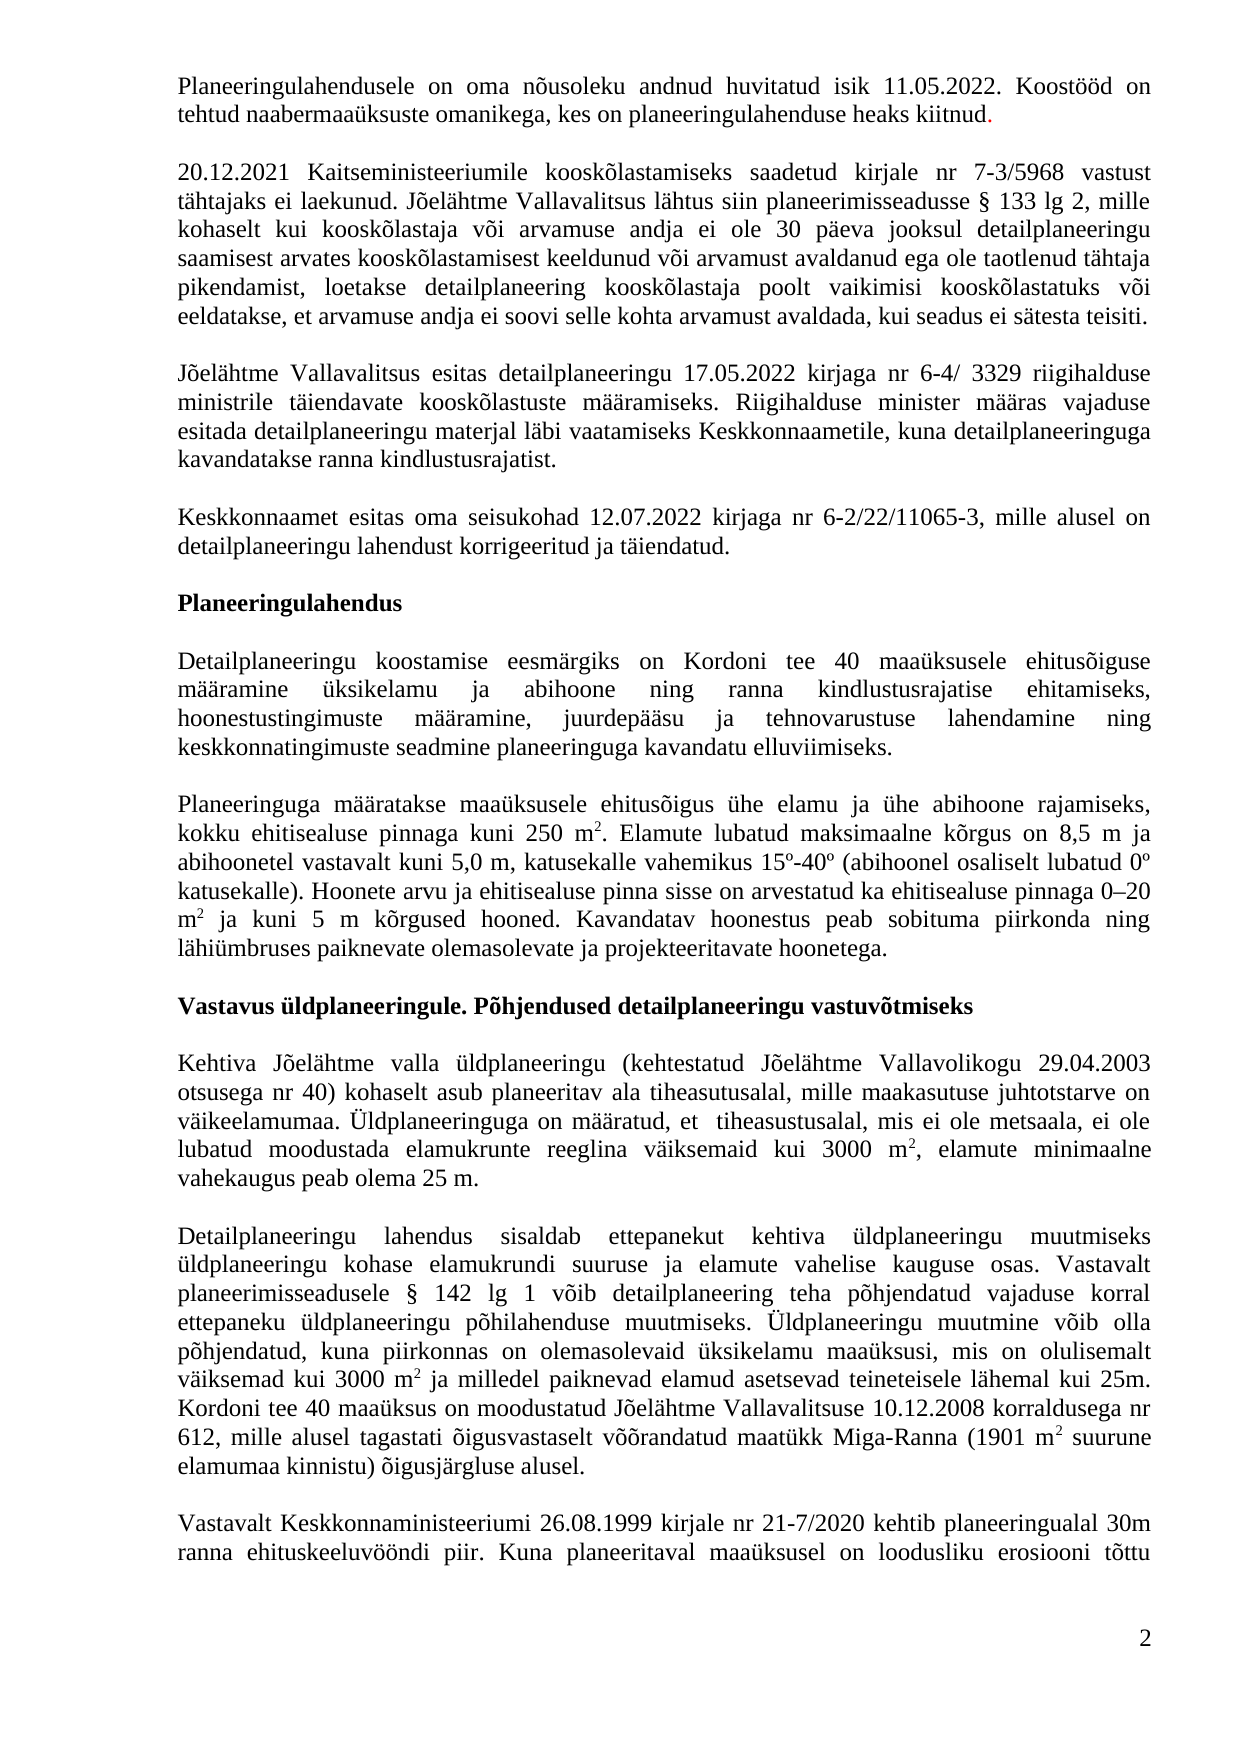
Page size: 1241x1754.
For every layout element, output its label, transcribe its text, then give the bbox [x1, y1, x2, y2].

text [177, 71, 1152, 128]
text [177, 1508, 1152, 1566]
text Detailplaneeringu koostamise eesmärgiks on Kordoni tee 40 maaüksusele ehitusõiguse määramine üksikelamu ja abihoone ning ranna kindlustusrajatise ehitamiseks, hoonestustingimuste määramine, juurdepääsu ja tehnovarustuse lahendamine ning keskkonnatingimuste seadmine planeeringuga kavandatu elluviimiseks. [177, 646, 1152, 761]
text Kehtiva Jõelähtme valla üldplaneeringu (kehtestatud Jõelähtme Vallavolikogu 29.04.2003 otsusega nr 40) kohaselt asub planeeritav ala tiheasutusalal, mille maakasutuse juhtotstarve on väikeelamumaa. Üldplaneeringuga on määratud, et tiheasustusalal, mis ei ole metsaala, ei ole lubatud moodustada elamukrunte reeglina väiksemaid kui 3000 m2, elamute minimaalne vahekaugus peab olema 25 m. [177, 1048, 1152, 1192]
text Vastavus üldplaneeringule. Põhjendused detailplaneeringu vastuvõtmiseks [177, 991, 1152, 1019]
text Keskkonnaamet esitas oma seisukohad 12.07.2022 kirjaga nr 6-2/22/11065-3, mille alusel on detailplaneeringu lahendust korrigeeritud ja täiendatud. [177, 502, 1152, 559]
text Detailplaneeringu lahendus sisaldab ettepanekut kehtiva üldplaneeringu muutmiseks üldplaneeringu kohase elamukrundi suuruse ja elamute vahelise kauguse osas. Vastavalt planeerimisseadusele § 142 lg 1 võib detailplaneering teha põhjendatud vajaduse korral ettepaneku üldplaneeringu põhilahenduse muutmiseks. Üldplaneeringu muutmine võib olla põhjendatud, kuna piirkonnas on olemasolevaid üksikelamu maaüksusi, mis on olulisemalt väiksemad kui 3000 m2 ja milledel paiknevad elamud asetsevad teineteisele lähemal kui 25m. Kordoni tee 40 maaüksus on moodustatud Jõelähtme Vallavalitsuse 10.12.2008 korraldusega nr 612, mille alusel tagastati õigusvastaselt võõrandatud maatükk Miga-Ranna (1901 m2 suurune elamumaa kinnistu) õigusjärgluse alusel. [177, 1221, 1152, 1479]
text Jõelähtme Vallavalitsus esitas detailplaneeringu 17.05.2022 kirjaga nr 6-4/ 3329 riigihalduse ministrile täiendavate kooskõlastuste määramiseks. Riigihalduse minister määras vajaduse esitada detailplaneeringu materjal läbi vaatamiseks Keskkonnaametile, kuna detailplaneeringuga kavandatakse ranna kindlustusrajatist. [177, 358, 1152, 473]
text Planeeringuga määratakse maaüksusele ehitusõigus ühe elamu ja ühe abihoone rajamiseks, kokku ehitisealuse pinnaga kuni 250 m2. Elamute lubatud maksimaalne kõrgus on 8,5 m ja abihoonetel vastavalt kuni 5,0 m, katusekalle vahemikus 15º-40º (abihoonel osaliselt lubatud 0º katusekalle). Hoonete arvu ja ehitisealuse pinna sisse on arvestatud ka ehitisealuse pinnaga 0–20 m2 ja kuni 5 m kõrgused hooned. Kavandatav hoonestus peab sobituma piirkonda ning lähiümbruses paiknevate olemasolevate ja projekteeritavate hoonetega. [177, 789, 1152, 962]
text Planeeringulahendus [177, 588, 1152, 617]
text 20.12.2021 Kaitseministeeriumile kooskõlastamiseks saadetud kirjale nr 7-3/5968 vastust tähtajaks ei laekunud. Jõelähtme Vallavalitsus lähtus siin planeerimisseadusse § 133 lg 2, mille kohaselt kui kooskõlastaja või arvamuse andja ei ole 30 päeva jooksul detailplaneeringu saamisest arvates kooskõlastamisest keeldunud või arvamust avaldanud ega ole taotlenud tähtaja pikendamist, loetakse detailplaneering kooskõlastaja poolt vaikimisi kooskõlastatuks või eeldatakse, et arvamuse andja ei soovi selle kohta arvamust avaldada, kui seadus ei sätesta teisiti. [177, 157, 1152, 329]
